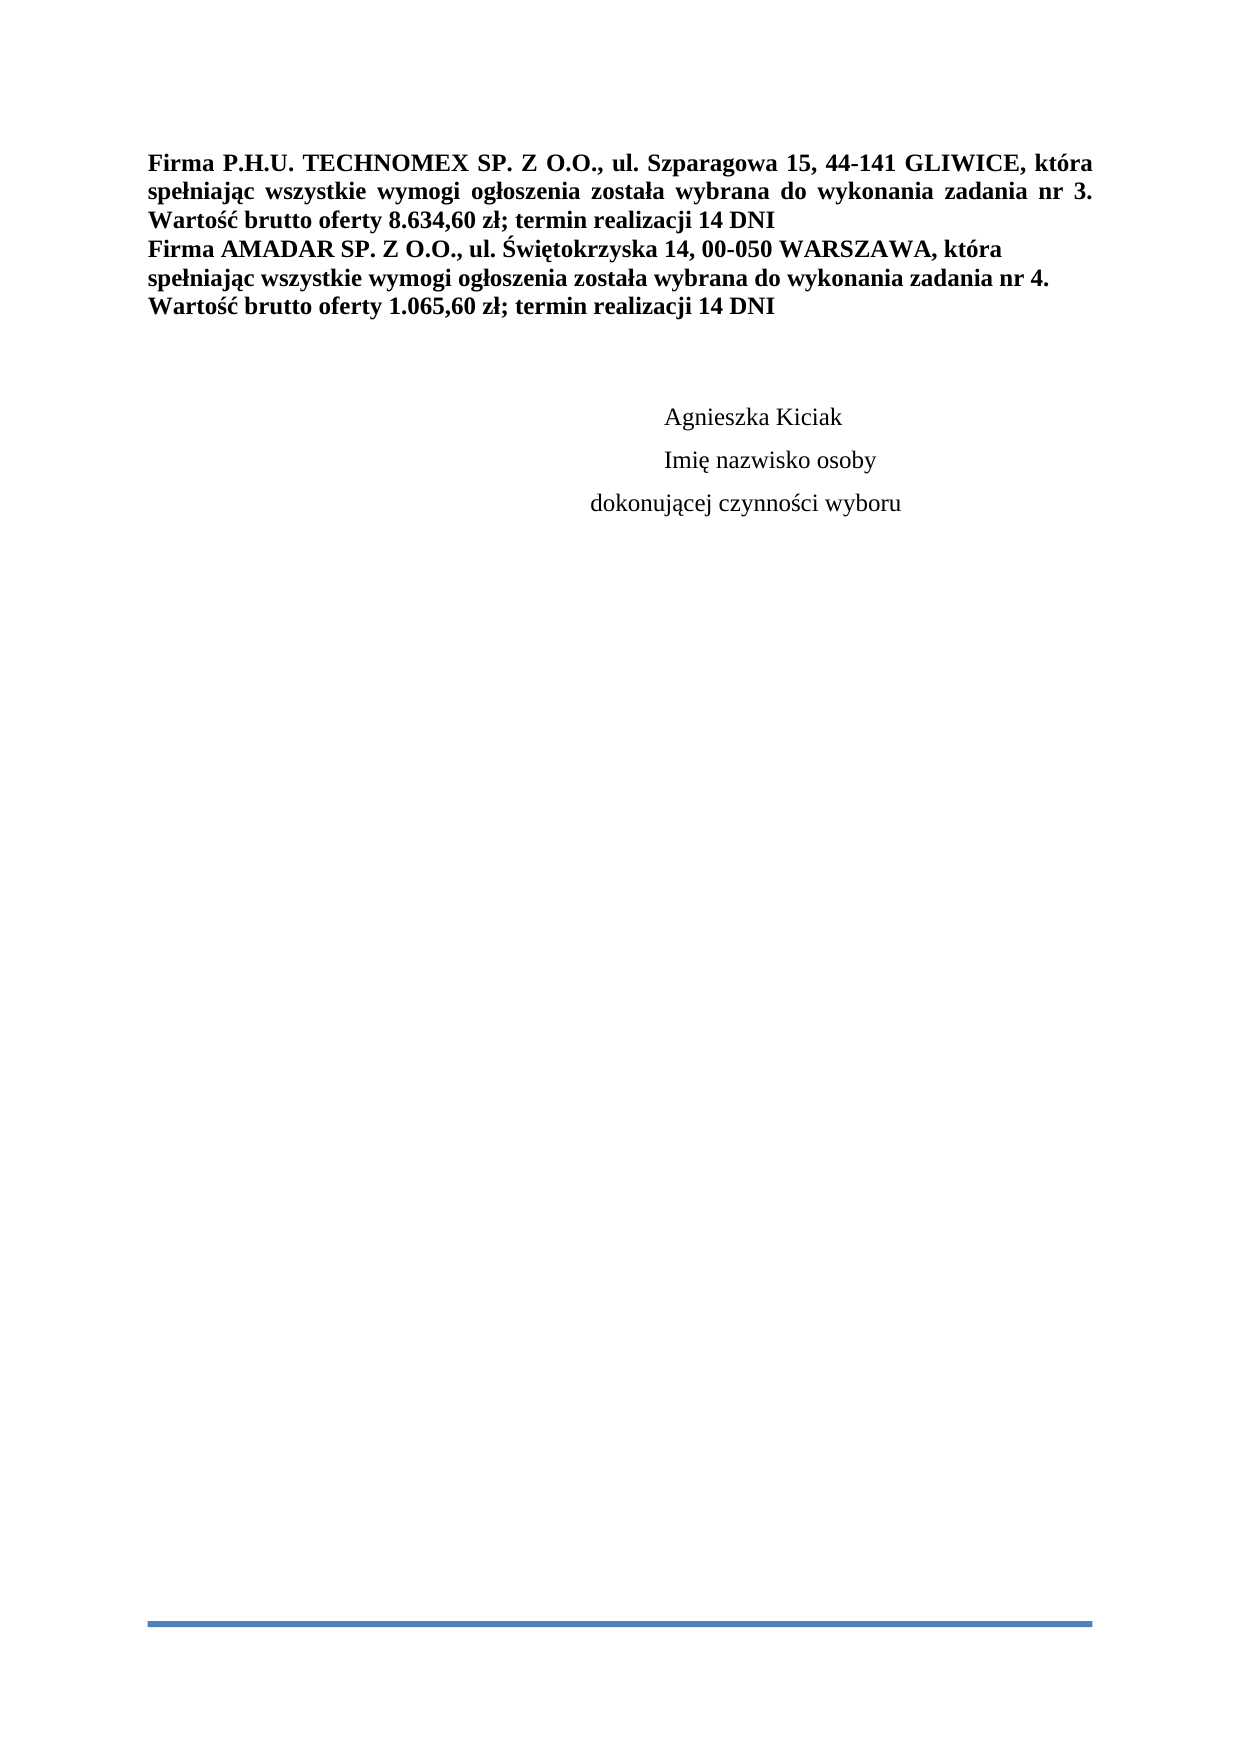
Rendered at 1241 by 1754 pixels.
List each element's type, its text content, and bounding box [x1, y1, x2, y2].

text Firma AMADAR SP. Z O.O., ul. Świętokrzyska 14, 00-050 WARSZAWA, która spełniając wszystkie wymogi ogłoszenia została wybrana do wykonania zadania nr 4. Wartość brutto oferty 1.065,60 zł; termin realizacji 14 DNI [148, 234, 1093, 320]
text Agnieszka Kiciak [192, 402, 1094, 430]
text dokonującej czynności wyboru [590, 488, 1094, 517]
text Imię nazwisko osoby [192, 445, 1094, 473]
text Firma P.H.U. TECHNOMEX SP. Z O.O., ul. Szparagowa 15, 44-141 GLIWICE, która spełniając wszystkie wymogi ogłoszenia została wybrana do wykonania zadania nr 3. Wartość brutto oferty 8.634,60 zł; termin realizacji 14 DNI [148, 148, 1094, 234]
